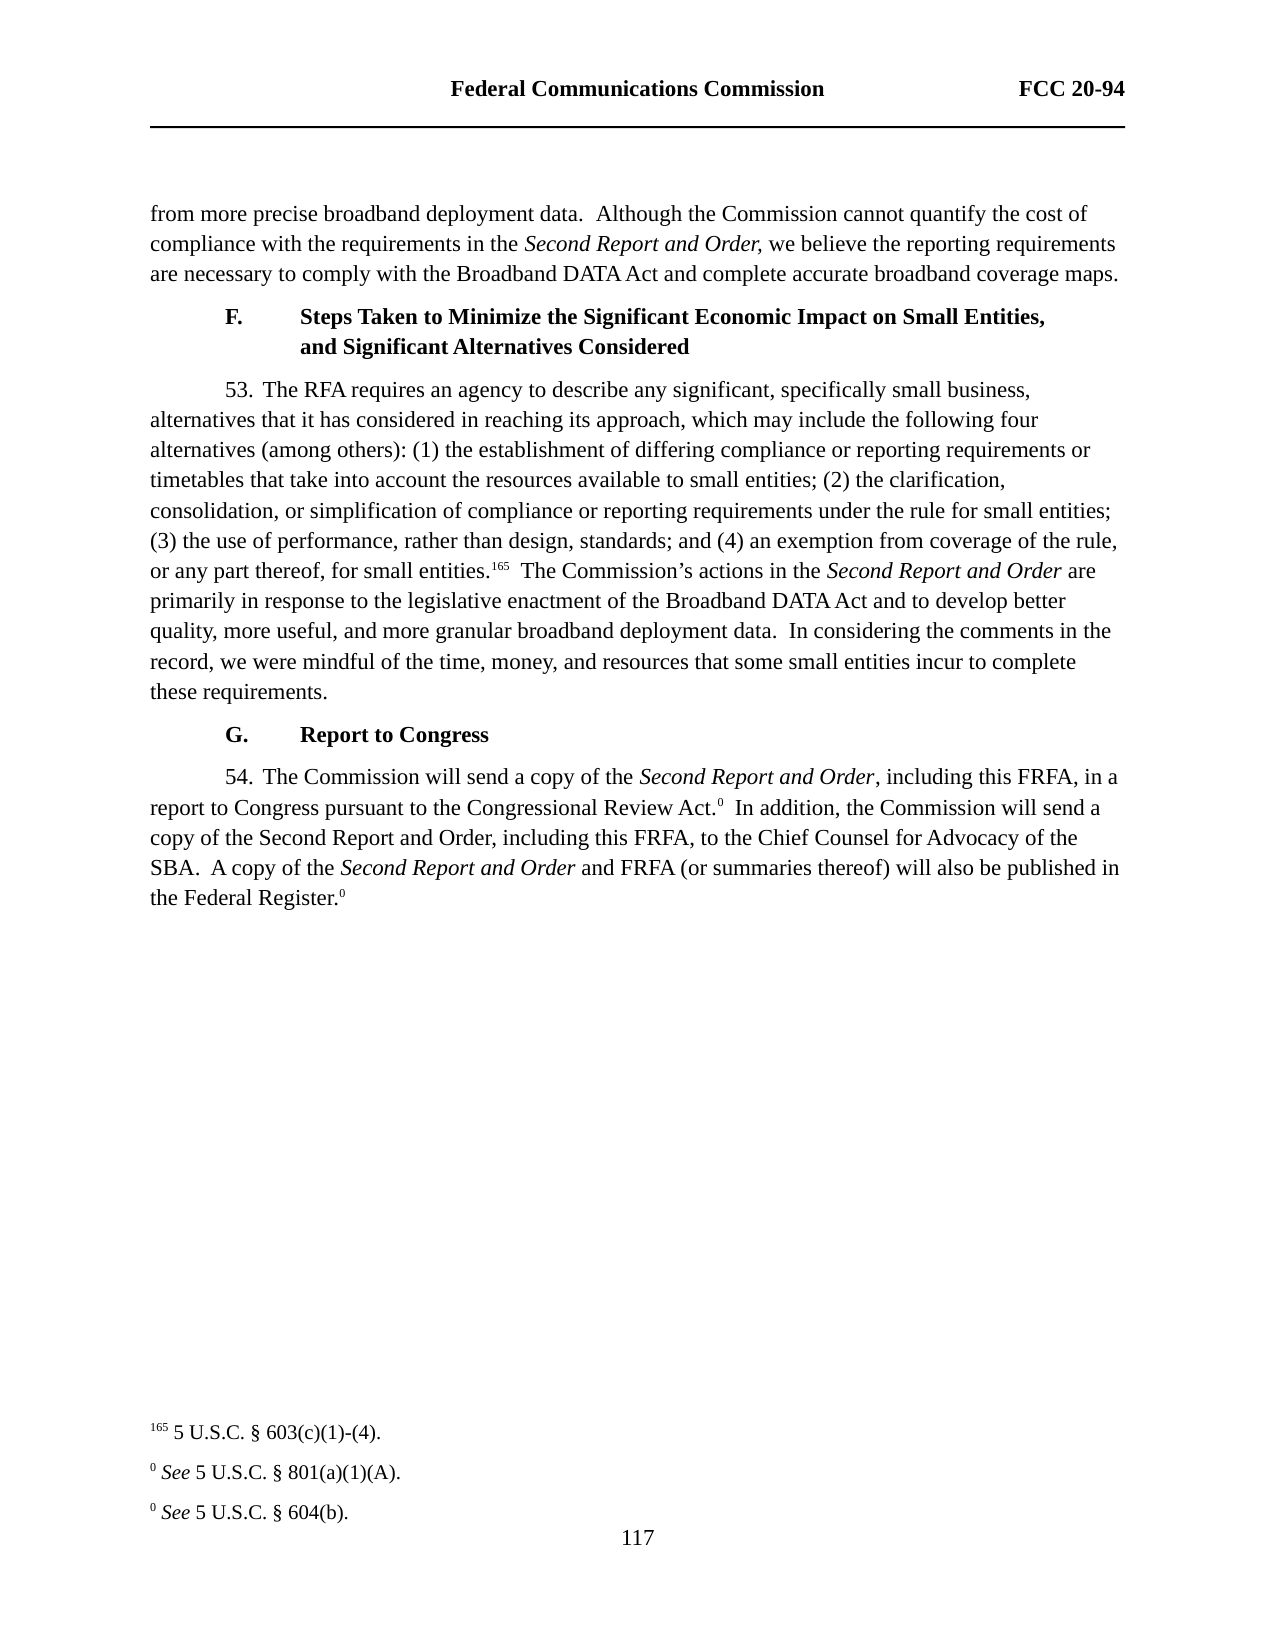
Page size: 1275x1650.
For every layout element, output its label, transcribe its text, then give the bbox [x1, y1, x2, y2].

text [150, 200, 1125, 287]
text The Commission will send a copy of the Second Report and Order, including this FRFA, in a report to Congress pursuant to the Congressional Review Act. In addition, the Commission will send a copy of the Second Report and Order, including this FRFA, to the Chief Counsel for Advocacy of the SBA. A copy of the Second Report and Order and FRFA (or summaries thereof) will also be published in the Federal Register. [150, 763, 1125, 911]
subtitle Report to Congress [225, 721, 1125, 747]
subtitle Steps Taken to Minimize the Significant Economic Impact on Small Entities, and Significant Alternatives Considered [225, 303, 1125, 359]
text The RFA requires an agency to describe any significant, specifically small business, alternatives that it has considered in reaching its approach, which may include the following four alternatives (among others): (1) the establishment of differing compliance or reporting requirements or timetables that take into account the resources available to small entities; (2) the clarification, consolidation, or simplification of compliance or reporting requirements under the rule for small entities; (3) the use of performance, rather than design, standards; and (4) an exemption from coverage of the rule, or any part thereof, for small entities. The Commission’s actions in the Second Report and Order are primarily in response to the legislative enactment of the Broadband DATA Act and to develop better quality, more useful, and more granular broadband deployment data. In considering the comments in the record, we were mindful of the time, money, and resources that some small entities incur to complete these requirements. [150, 376, 1125, 704]
